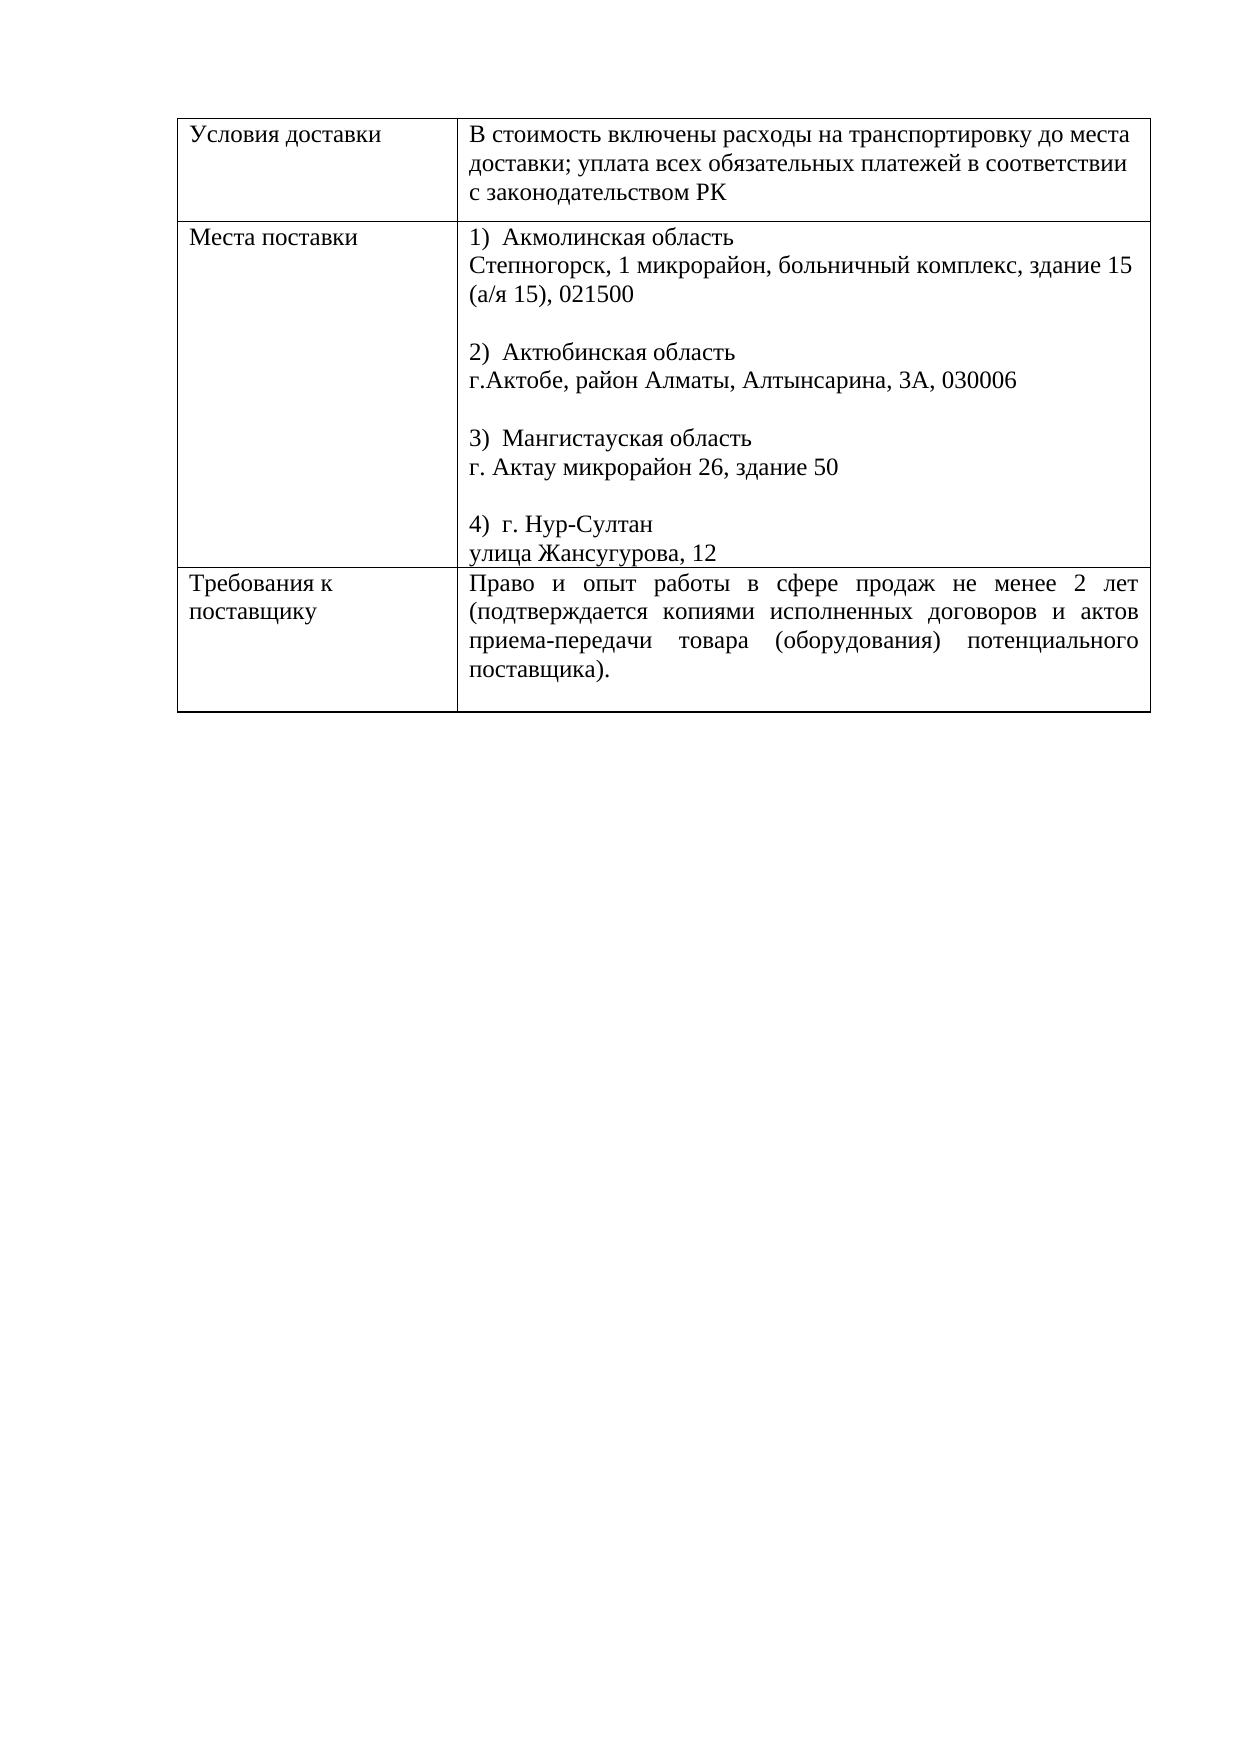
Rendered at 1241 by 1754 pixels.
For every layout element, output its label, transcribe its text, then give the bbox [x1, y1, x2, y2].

table_cell Право и опыт работы в сфере продаж не менее 2 лет (подтверждается копиями исполненных договоров и актов приема-передачи товара (оборудования) потенциального поставщика). [458, 568, 1150, 711]
table_cell В стоимость включены расходы на транспортировку до места доставки; уплата всех обязательных платежей в соответствии с законодательством РК [458, 119, 1150, 221]
table_cell Требования к поставщику [178, 568, 457, 711]
table_cell Акмолинская область Степногорск, 1 микрорайон, больничный комплекс, здание 15 (а/я 15), 021500 Актюбинская область г.Актобе, район Алматы, Алтынсарина, 3А, 030006 Мангистауская область г. Актау микрорайон 26, здание 50 г. Нур-Султан улица Жансугурова, 12 [458, 222, 1150, 567]
table_cell Места поставки [178, 222, 457, 567]
table_cell Условия доставки [178, 119, 457, 221]
